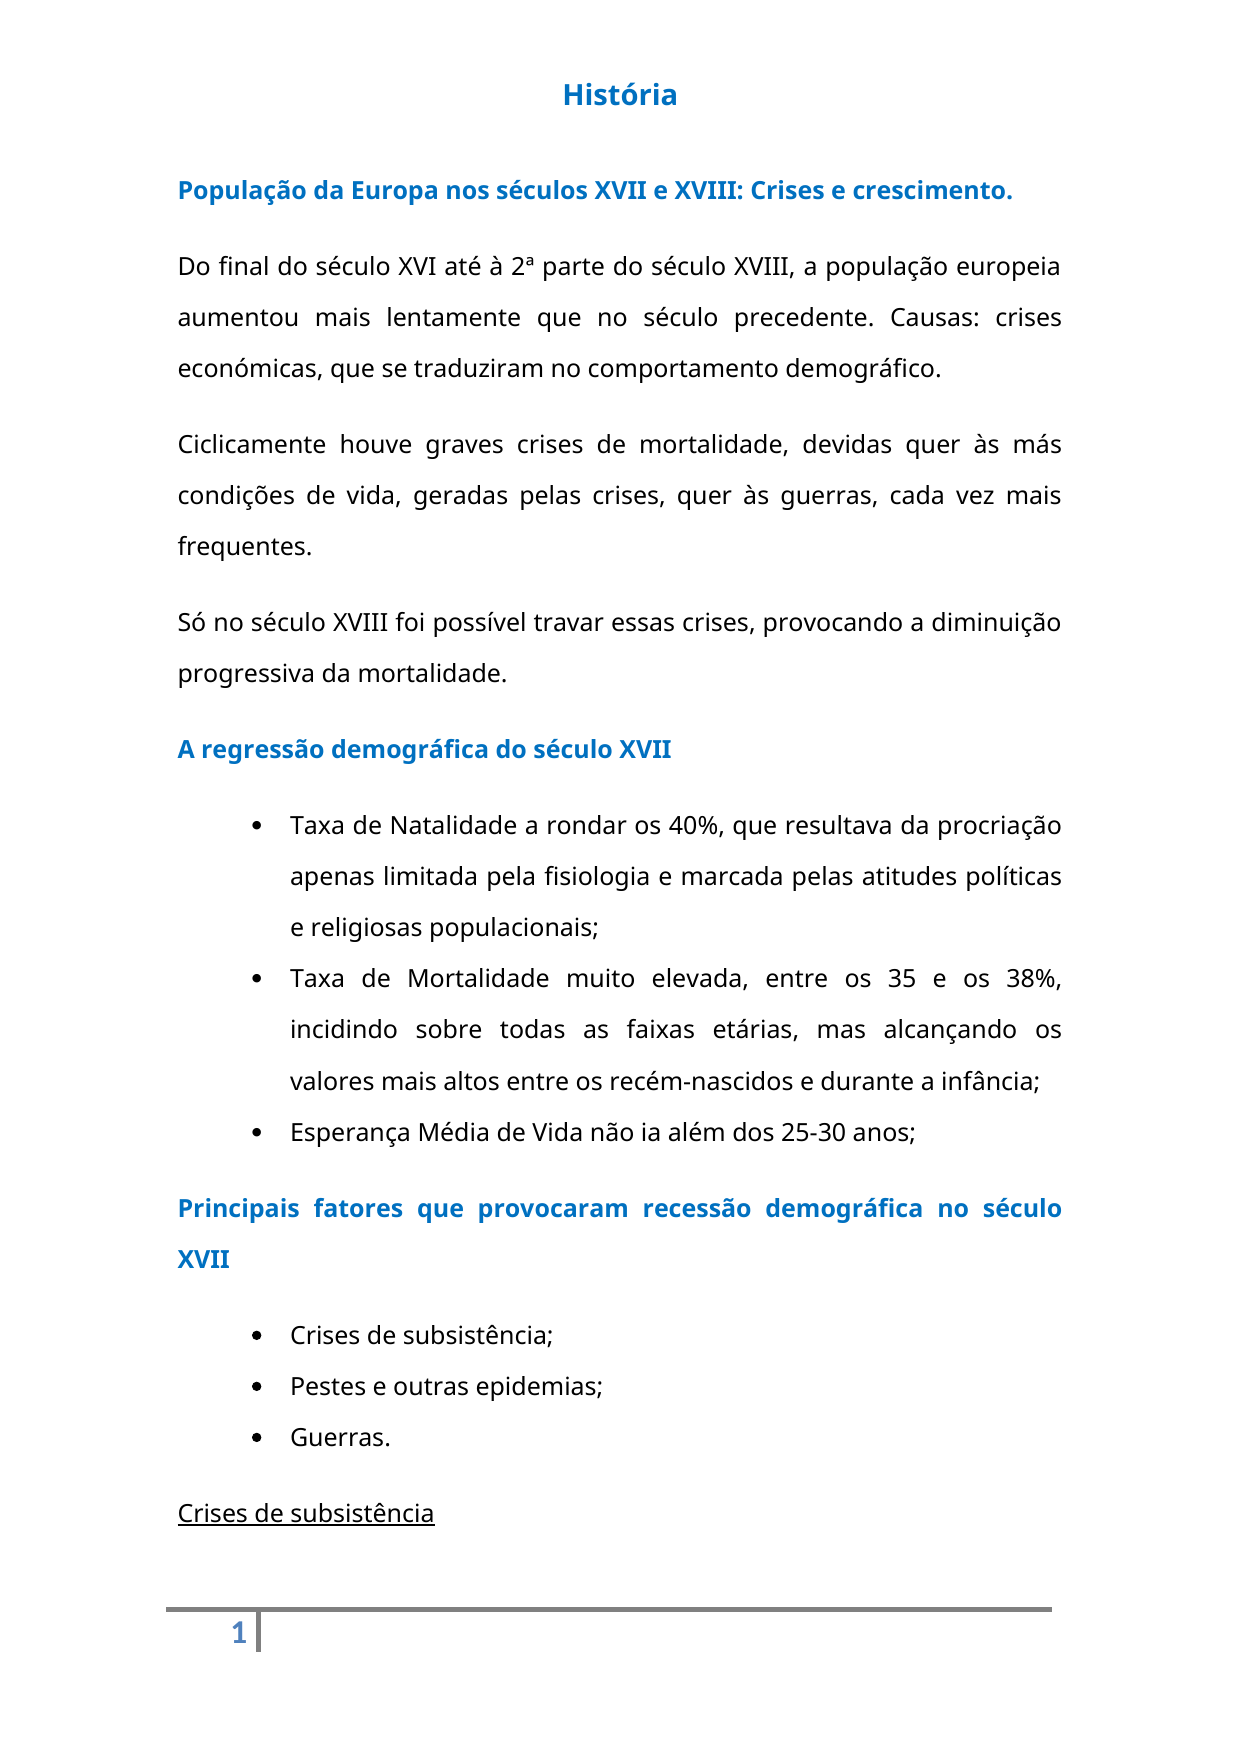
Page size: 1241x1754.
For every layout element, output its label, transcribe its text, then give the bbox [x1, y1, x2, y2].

text Só no século XVIII foi possível travar essas crises, provocando a diminuição progressiva da mortalidade. [177, 605, 1063, 690]
text Crises de subsistência [177, 1496, 1063, 1529]
list Guerras. [252, 1419, 1063, 1453]
text A regressão demográfica do século XVII [177, 732, 1063, 766]
text Do final do século XVI até à 2ª parte do século XVIII, a população europeia aumentou mais lentamente que no século precedente. Causas: crises económicas, que se traduziram no comportamento demográfico. [177, 249, 1063, 385]
text Principais fatores que provocaram recessão demográfica no século XVII [177, 1190, 1063, 1275]
list Taxa de Natalidade a rondar os 40%, que resultava da procriação apenas limitada pela fisiologia e marcada pelas atitudes políticas e religiosas populacionais; [252, 808, 1063, 944]
list Taxa de Mortalidade muito elevada, entre os 35 e os 38%, incidindo sobre todas as faixas etárias, mas alcançando os valores mais altos entre os recém-nascidos e durante a infância; [252, 961, 1063, 1097]
list Pestes e outras epidemias; [252, 1368, 1063, 1402]
list Crises de subsistência; [252, 1317, 1063, 1351]
text População da Europa nos séculos XVII e XVIII: Crises e crescimento. [177, 173, 1063, 207]
text Ciclicamente houve graves crises de mortalidade, devidas quer às más condições de vida, geradas pelas crises, quer às guerras, cada vez mais frequentes. [177, 427, 1063, 563]
list Esperança Média de Vida não ia além dos 25-30 anos; [252, 1114, 1063, 1148]
